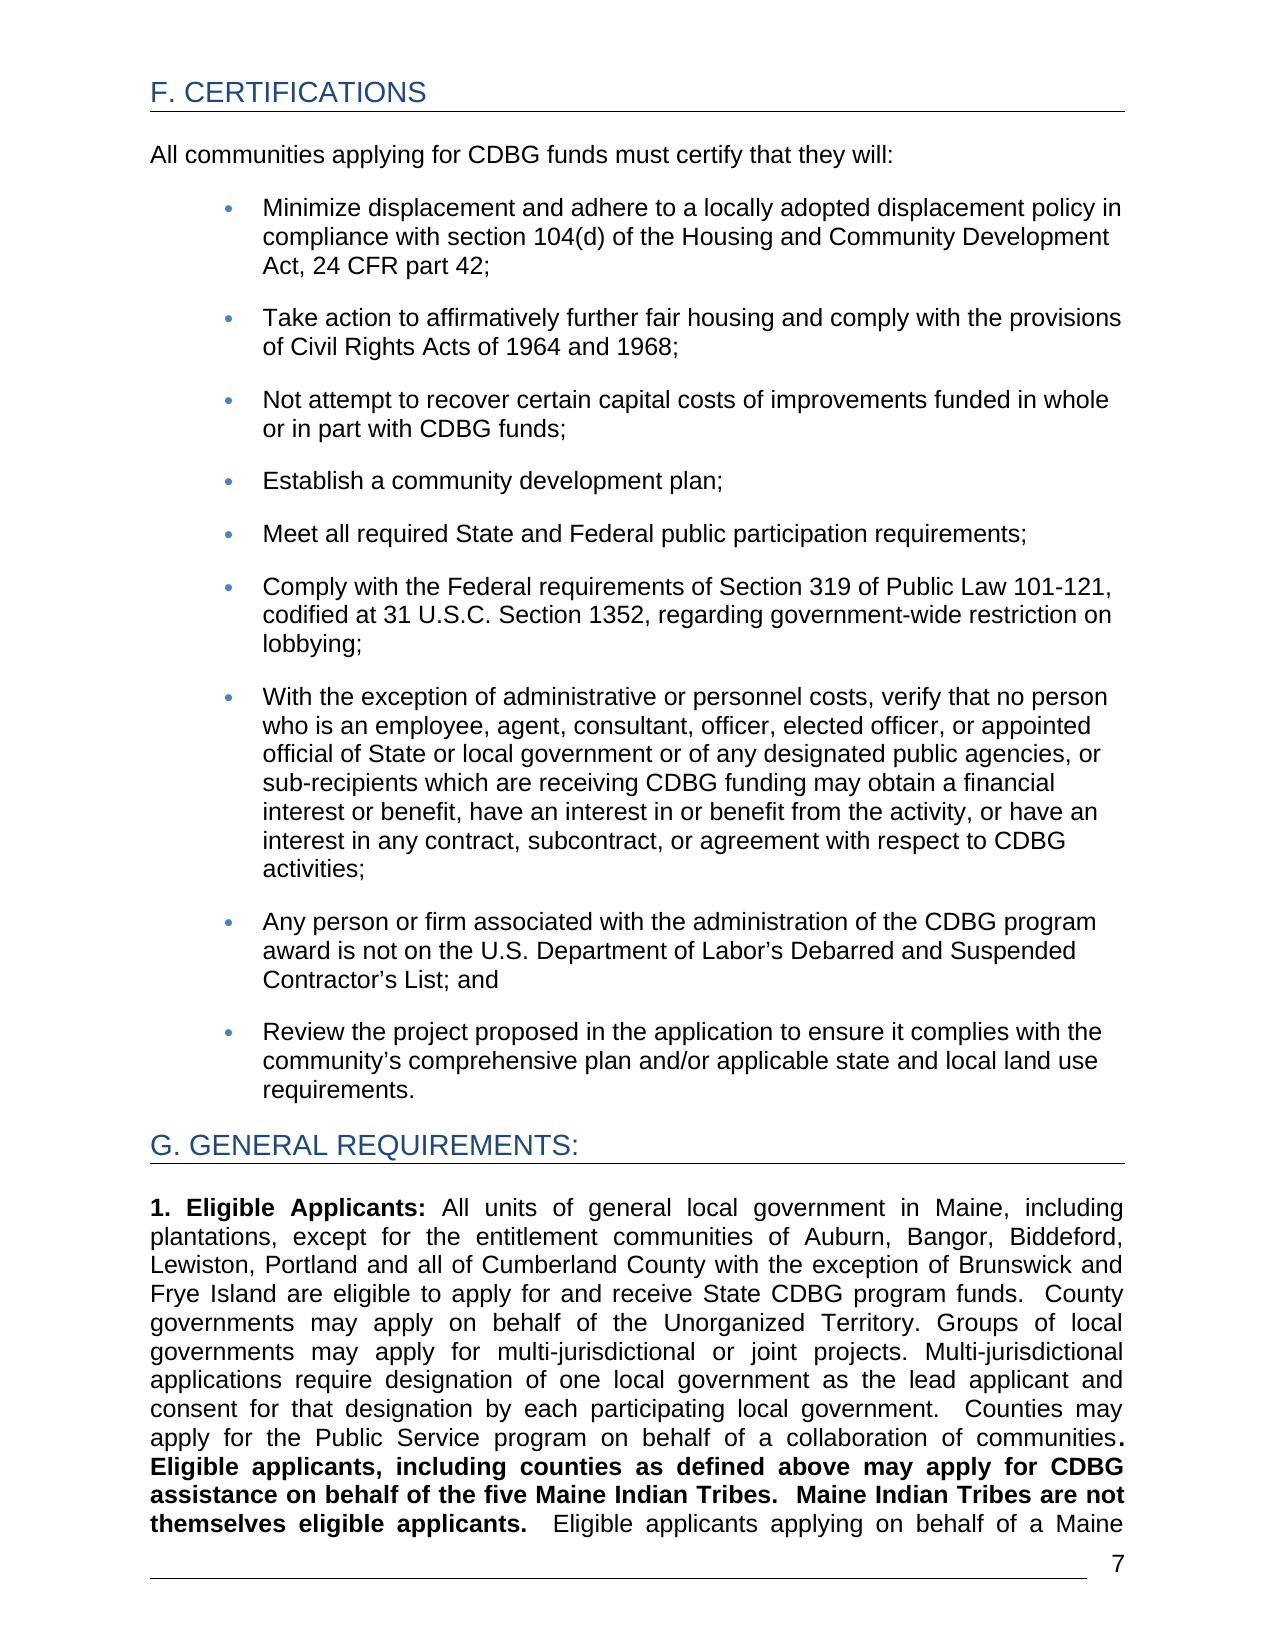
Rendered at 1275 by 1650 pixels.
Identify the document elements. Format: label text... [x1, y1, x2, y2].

list Establish a community development plan; [225, 466, 1125, 495]
subtitle F. CERTIFICATIONS [150, 75, 1125, 111]
list With the exception of administrative or personnel costs, verify that no person who is an employee, agent, consultant, officer, elected officer, or appointed official of State or local government or of any designated public agencies, or sub-recipients which are receiving CDBG funding may obtain a financial interest or benefit, have an interest in or benefit from the activity, or have an interest in any contract, subcontract, or agreement with respect to CDBG activities; [225, 682, 1125, 883]
subtitle G. GENERAL REQUIREMENTS: [150, 1127, 1125, 1163]
text All communities applying for CDBG funds must certify that they will: [150, 140, 1125, 169]
list Minimize displacement and adhere to a locally adopted displacement policy in compliance with section 104(d) of the Housing and Community Development Act, 24 CFR part 42; [225, 193, 1125, 279]
list Take action to affirmatively further fair housing and comply with the provisions of Civil Rights Acts of 1964 and 1968; [225, 303, 1125, 361]
list Comply with the Federal requirements of Section 319 of Public Law 101-121, codified at 31 U.S.C. Section 1352, regarding government-wide restriction on lobbying; [225, 572, 1125, 658]
list Not attempt to recover certain capital costs of improvements funded in whole or in part with CDBG funds; [225, 385, 1125, 442]
list Any person or firm associated with the administration of the CDBG program award is not on the U.S. Department of Labor’s Debarred and Suspended Contractor’s List; and [225, 907, 1125, 993]
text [150, 1193, 1125, 1538]
list Meet all required State and Federal public participation requirements; [225, 519, 1125, 548]
list Review the project proposed in the application to ensure it complies with the community’s comprehensive plan and/or applicable state and local land use requirements. [225, 1017, 1125, 1103]
